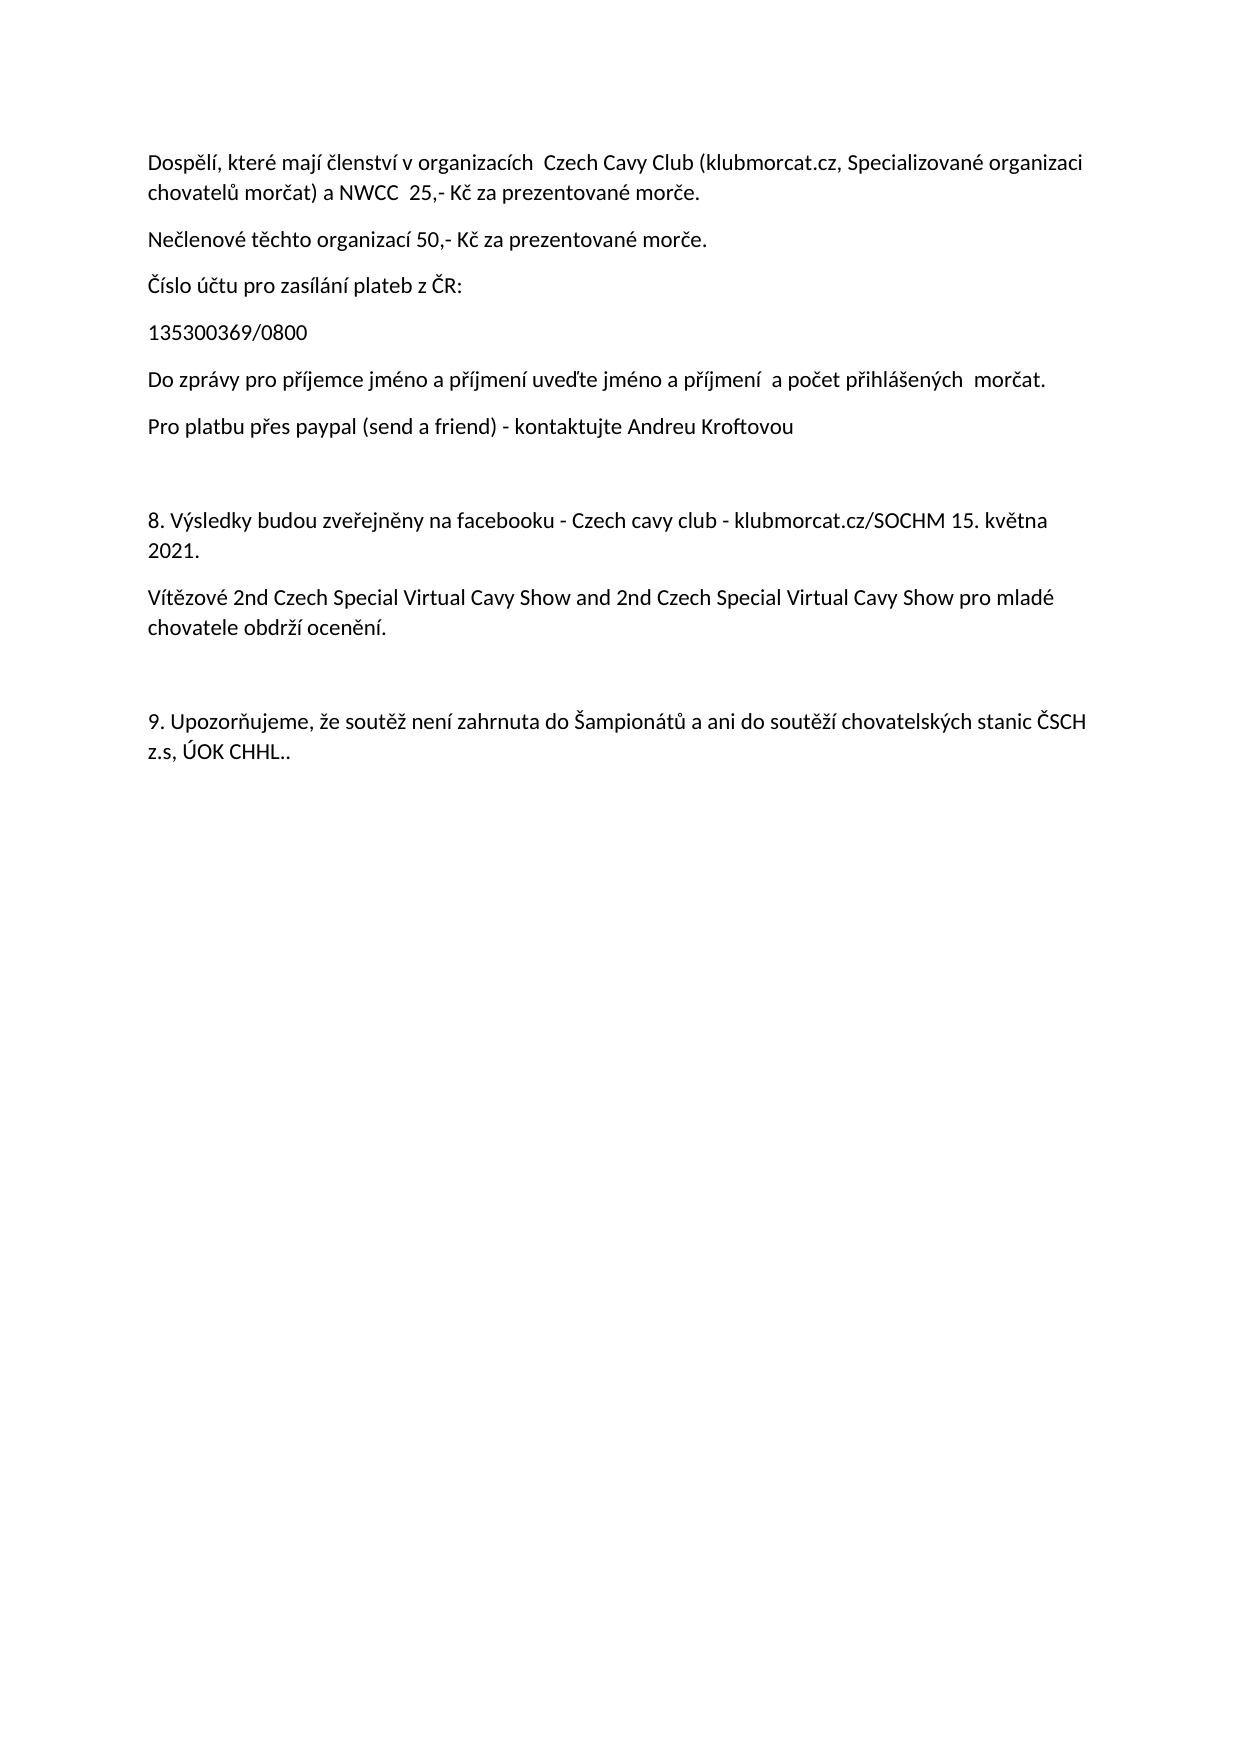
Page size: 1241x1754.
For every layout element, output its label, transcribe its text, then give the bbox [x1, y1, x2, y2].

text 8. Výsledky budou zveřejněny na facebooku - Czech cavy club - klubmorcat.cz/SOCHM 15. května 2021. [148, 506, 1093, 564]
text Pro platbu přes paypal (send a friend) - kontaktujte Andreu Kroftovou [148, 412, 1093, 440]
text Vítězové 2nd Czech Special Virtual Cavy Show and 2nd Czech Special Virtual Cavy Show pro mladé chovatele obdrží ocenění. [148, 583, 1093, 641]
text Číslo účtu pro zasílání plateb z ČR: [148, 272, 1093, 299]
text 9. Upozorňujeme, že soutěž není zahrnuta do Šampionátů a ani do soutěží chovatelských stanic ČSCH z.s, ÚOK CHHL.. [148, 707, 1093, 765]
text Dospělí, které mají členství v organizacích Czech Cavy Club (klubmorcat.cz, Specializované organizaci chovatelů morčat) a NWCC 25,- Kč za prezentované morče. [148, 148, 1093, 206]
text Nečlenové těchto organizací 50,- Kč za prezentované morče. [148, 225, 1093, 253]
text Do zprávy pro příjemce jméno a příjmení uveďte jméno a příjmení a počet přihlášených morčat. [148, 365, 1093, 393]
text 135300369/0800 [148, 318, 1093, 346]
